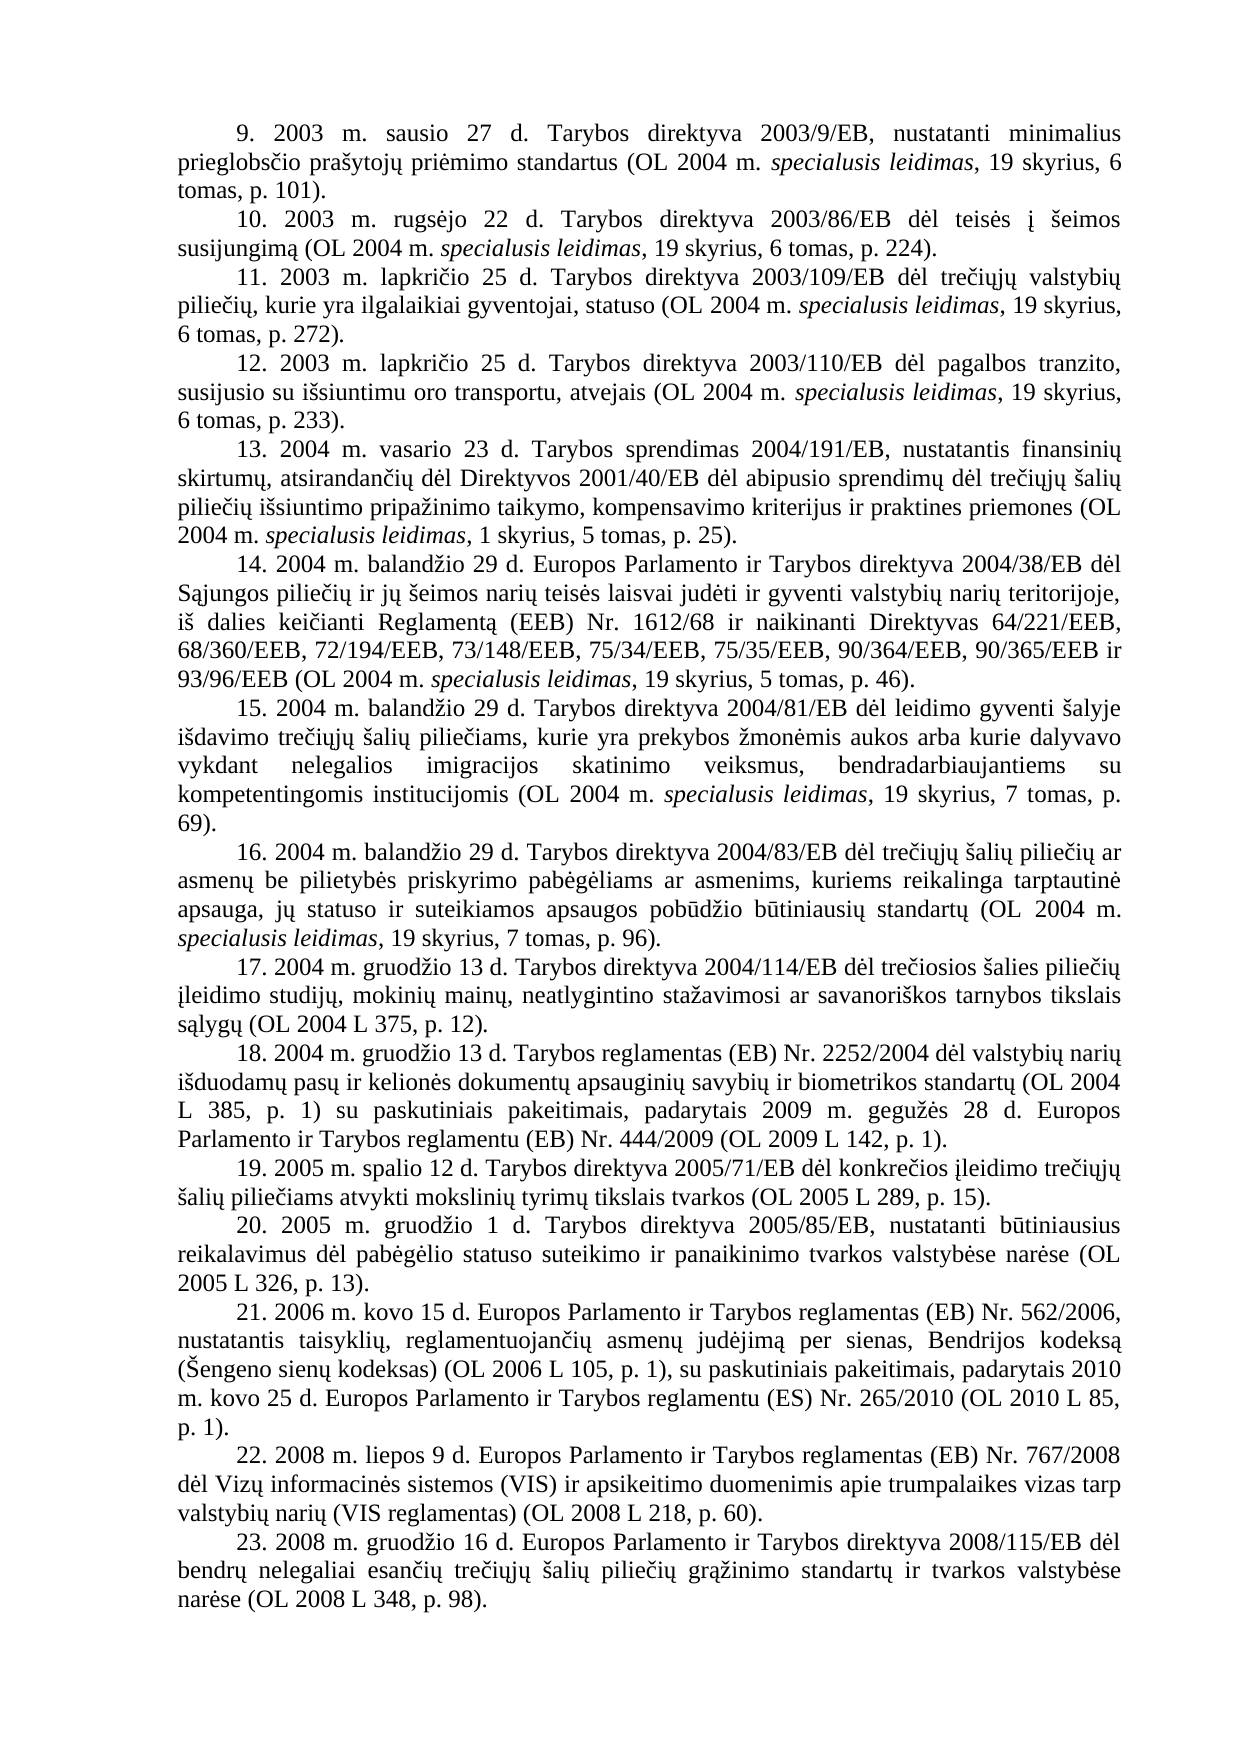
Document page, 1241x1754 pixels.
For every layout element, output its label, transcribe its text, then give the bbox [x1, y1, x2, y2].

text 20. 2005 m. gruodžio 1 d. Tarybos direktyva 2005/85/EB, nustatanti būtiniausius reikalavimus dėl pabėgėlio statuso suteikimo ir panaikinimo tvarkos valstybėse narėse (OL 2005 L 326, p. 13). [177, 1211, 1122, 1297]
text 17. 2004 m. gruodžio 13 d. Tarybos direktyva 2004/114/EB dėl trečiosios šalies piliečių įleidimo studijų, mokinių mainų, neatlygintino stažavimosi ar savanoriškos tarnybos tikslais sąlygų (OL 2004 L 375, p. 12). [177, 952, 1122, 1038]
text 13. 2004 m. vasario 23 d. Tarybos sprendimas 2004/191/EB, nustatantis finansinių skirtumų, atsirandančių dėl Direktyvos 2001/40/EB dėl abipusio sprendimų dėl trečiųjų šalių piliečių išsiuntimo pripažinimo taikymo, kompensavimo kriterijus ir praktines priemones (OL 2004 m. specialusis leidimas, 1 skyrius, 5 tomas, p. 25). [177, 434, 1122, 549]
text 22. 2008 m. liepos 9 d. Europos Parlamento ir Tarybos reglamentas (EB) Nr. 767/2008 dėl Vizų informacinės sistemos (VIS) ir apsikeitimo duomenimis apie trumpalaikes vizas tarp valstybių narių (VIS reglamentas) (OL 2008 L 218, p. 60). [177, 1441, 1122, 1527]
text 23. 2008 m. gruodžio 16 d. Europos Parlamento ir Tarybos direktyva 2008/115/EB dėl bendrų nelegaliai esančių trečiųjų šalių piliečių grąžinimo standartų ir tvarkos valstybėse narėse (OL 2008 L 348, p. 98). [177, 1527, 1122, 1613]
text 11. 2003 m. lapkričio 25 d. Tarybos direktyva 2003/109/EB dėl trečiųjų valstybių piliečių, kurie yra ilgalaikiai gyventojai, statuso (OL 2004 m. specialusis leidimas, 19 skyrius, 6 tomas, p. 272). [177, 262, 1122, 348]
text 15. 2004 m. balandžio 29 d. Tarybos direktyva 2004/81/EB dėl leidimo gyventi šalyje išdavimo trečiųjų šalių piliečiams, kurie yra prekybos žmonėmis aukos arba kurie dalyvavo vykdant nelegalios imigracijos skatinimo veiksmus, bendradarbiaujantiems su kompetentingomis institucijomis (OL 2004 m. specialusis leidimas, 19 skyrius, 7 tomas, p. 69). [177, 693, 1122, 837]
text 16. 2004 m. balandžio 29 d. Tarybos direktyva 2004/83/EB dėl trečiųjų šalių piliečių ar asmenų be pilietybės priskyrimo pabėgėliams ar asmenims, kuriems reikalinga tarptautinė apsauga, jų statuso ir suteikiamos apsaugos pobūdžio būtiniausių standartų (OL 2004 m. specialusis leidimas, 19 skyrius, 7 tomas, p. 96). [177, 837, 1122, 952]
text 9. 2003 m. sausio 27 d. Tarybos direktyva 2003/9/EB, nustatanti minimalius prieglobsčio prašytojų priėmimo standartus (OL 2004 m. specialusis leidimas, 19 skyrius, 6 tomas, p. 101). [177, 118, 1122, 204]
text 19. 2005 m. spalio 12 d. Tarybos direktyva 2005/71/EB dėl konkrečios įleidimo trečiųjų šalių piliečiams atvykti mokslinių tyrimų tikslais tvarkos (OL 2005 L 289, p. 15). [177, 1153, 1122, 1211]
text 21. 2006 m. kovo 15 d. Europos Parlamento ir Tarybos reglamentas (EB) Nr. 562/2006, nustatantis taisyklių, reglamentuojančių asmenų judėjimą per sienas, Bendrijos kodeksą (Šengeno sienų kodeksas) (OL 2006 L 105, p. 1), su paskutiniais pakeitimais, padarytais 2010 m. kovo 25 d. Europos Parlamento ir Tarybos reglamentu (ES) Nr. 265/2010 (OL 2010 L 85, p. 1). [177, 1297, 1122, 1441]
text 12. 2003 m. lapkričio 25 d. Tarybos direktyva 2003/110/EB dėl pagalbos tranzito, susijusio su išsiuntimu oro transportu, atvejais (OL 2004 m. specialusis leidimas, 19 skyrius, 6 tomas, p. 233). [177, 348, 1122, 434]
text 14. 2004 m. balandžio 29 d. Europos Parlamento ir Tarybos direktyva 2004/38/EB dėl Sąjungos piliečių ir jų šeimos narių teisės laisvai judėti ir gyventi valstybių narių teritorijoje, iš dalies keičianti Reglamentą (EEB) Nr. 1612/68 ir naikinanti Direktyvas 64/221/EEB, 68/360/EEB, 72/194/EEB, 73/148/EEB, 75/34/EEB, 75/35/EEB, 90/364/EEB, 90/365/EEB ir 93/96/EEB (OL 2004 m. specialusis leidimas, 19 skyrius, 5 tomas, p. 46). [177, 549, 1122, 693]
text 18. 2004 m. gruodžio 13 d. Tarybos reglamentas (EB) Nr. 2252/2004 dėl valstybių narių išduodamų pasų ir kelionės dokumentų apsauginių savybių ir biometrikos standartų (OL 2004 L 385, p. 1) su paskutiniais pakeitimais, padarytais 2009 m. gegužės 28 d. Europos Parlamento ir Tarybos reglamentu (EB) Nr. 444/2009 (OL 2009 L 142, p. 1). [177, 1038, 1122, 1153]
text 10. 2003 m. rugsėjo 22 d. Tarybos direktyva 2003/86/EB dėl teisės į šeimos susijungimą (OL 2004 m. specialusis leidimas, 19 skyrius, 6 tomas, p. 224). [177, 204, 1122, 262]
